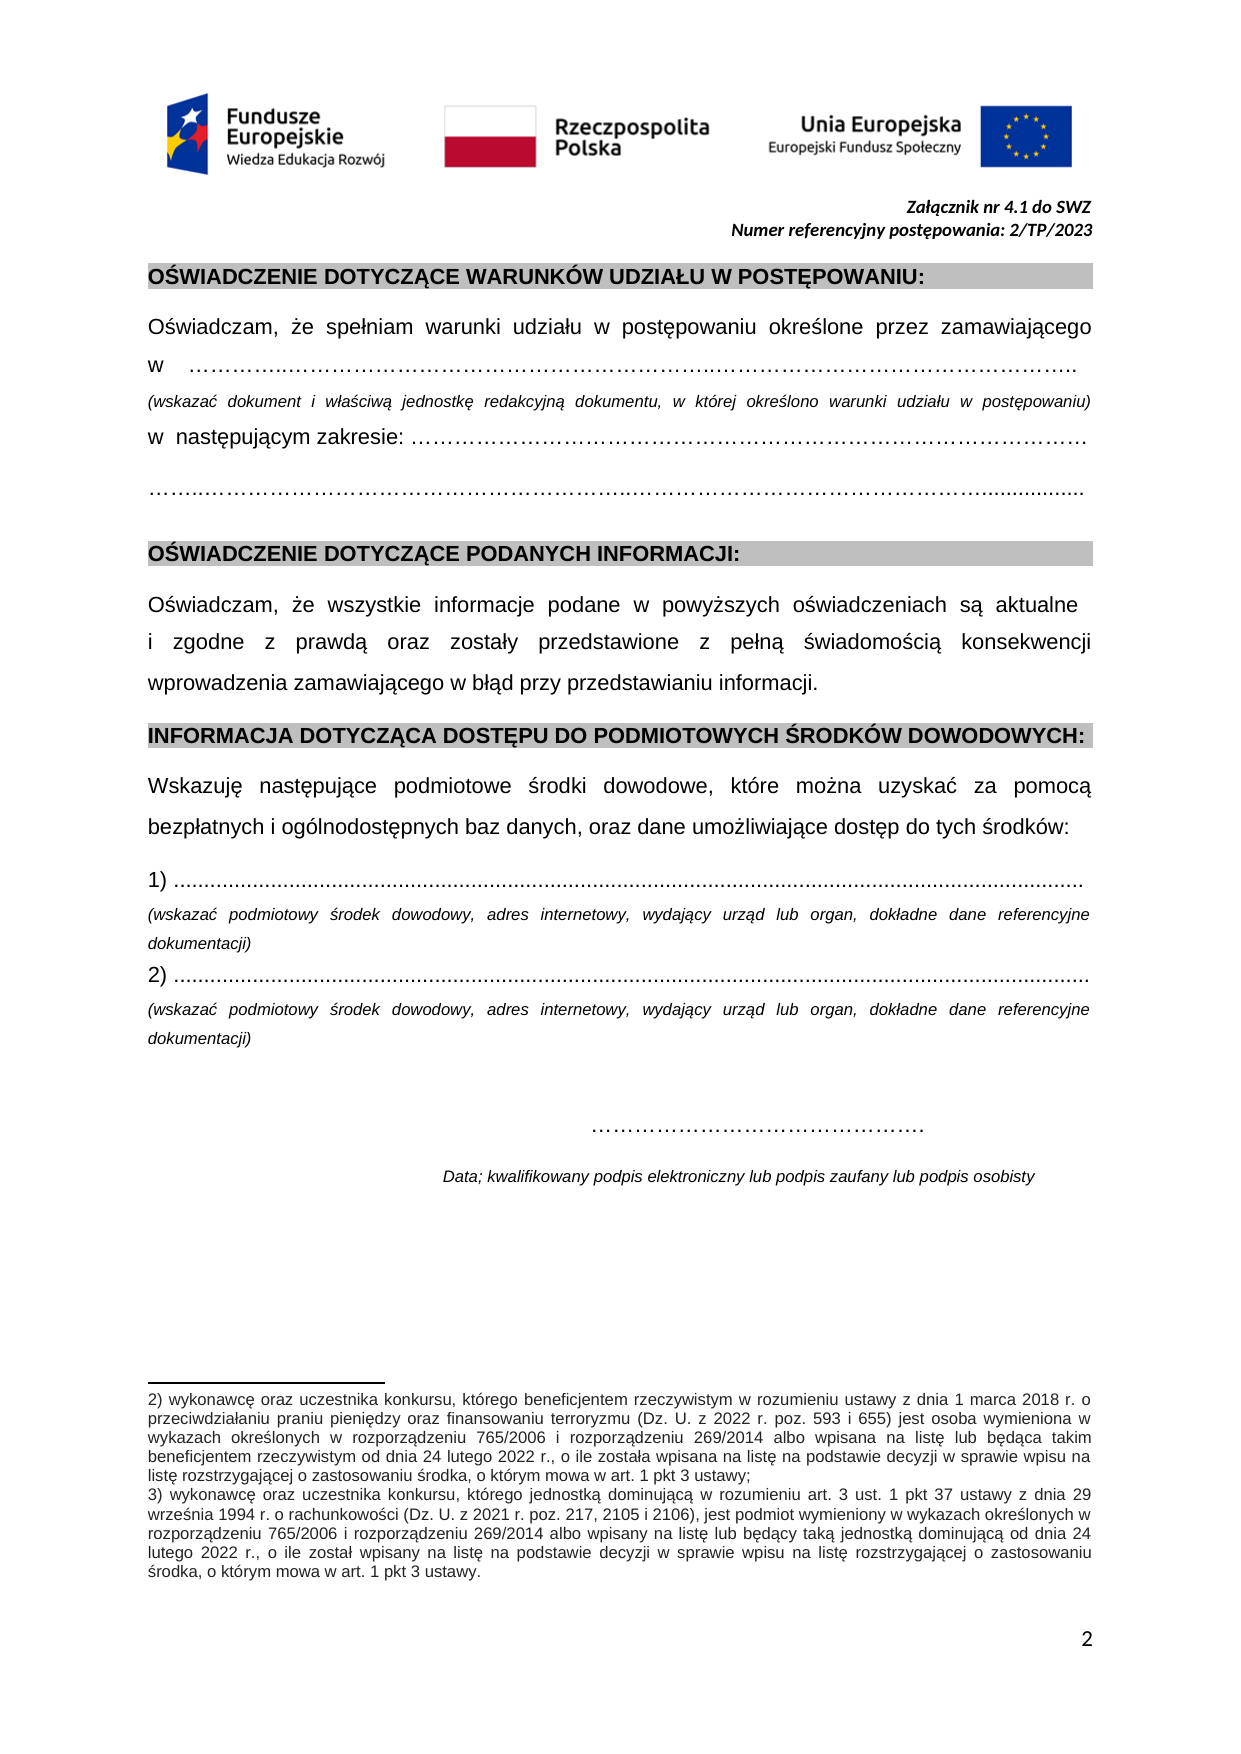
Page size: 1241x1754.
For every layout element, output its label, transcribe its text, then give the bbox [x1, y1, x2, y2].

text INFORMACJA DOTYCZĄCA DOSTĘPU DO PODMIOTOWYCH ŚRODKÓW DOWODOWYCH: [148, 723, 1093, 748]
text (wskazać podmiotowy środek dowodowy, adres internetowy, wydający urząd lub organ, dokładne dane referencyjne dokumentacji) [148, 905, 1093, 953]
text ………………………………………. [148, 1112, 1093, 1137]
picture [147, 73, 1092, 195]
text (wskazać podmiotowy środek dowodowy, adres internetowy, wydający urząd lub organ, dokładne dane referencyjne dokumentacji) [148, 1000, 1093, 1048]
text ……..…………………………………………………..…………………………………………................. [148, 474, 1093, 500]
text Data; kwalifikowany podpis elektroniczny lub podpis zaufany lub podpis osobisty [148, 1166, 1093, 1186]
text 1) ...................................................................................................................................................... [148, 867, 1093, 892]
text 2) ....................................................................................................................................................... [148, 962, 1093, 987]
text Oświadczam, że wszystkie informacje podane w powyższych oświadczeniach są aktualne i zgodne z prawdą oraz zostały przedstawione z pełną świadomością konsekwencji wprowadzenia zamawiającego w błąd przy przedstawianiu informacji. [148, 591, 1093, 696]
text Oświadczam, że spełniam warunki udziału w postępowaniu określone przez zamawiającego w …………..…………………………………………………..………………………………………….. (wskazać dokument i właściwą jednostkę redakcyjną dokumentu, w której określono warunki udziału w postępowaniu) w następującym zakresie: ………………………………………………………………………………… [148, 314, 1093, 449]
text Wskazuję następujące podmiotowe środki dowodowe, które można uzyskać za pomocą bezpłatnych i ogólnodostępnych baz danych, oraz dane umożliwiające dostęp do tych środków: [148, 773, 1093, 840]
text OŚWIADCZENIE DOTYCZĄCE PODANYCH INFORMACJI: [148, 541, 1093, 566]
text OŚWIADCZENIE DOTYCZĄCE WARUNKÓW UDZIAŁU W POSTĘPOWANIU: [148, 263, 1093, 289]
